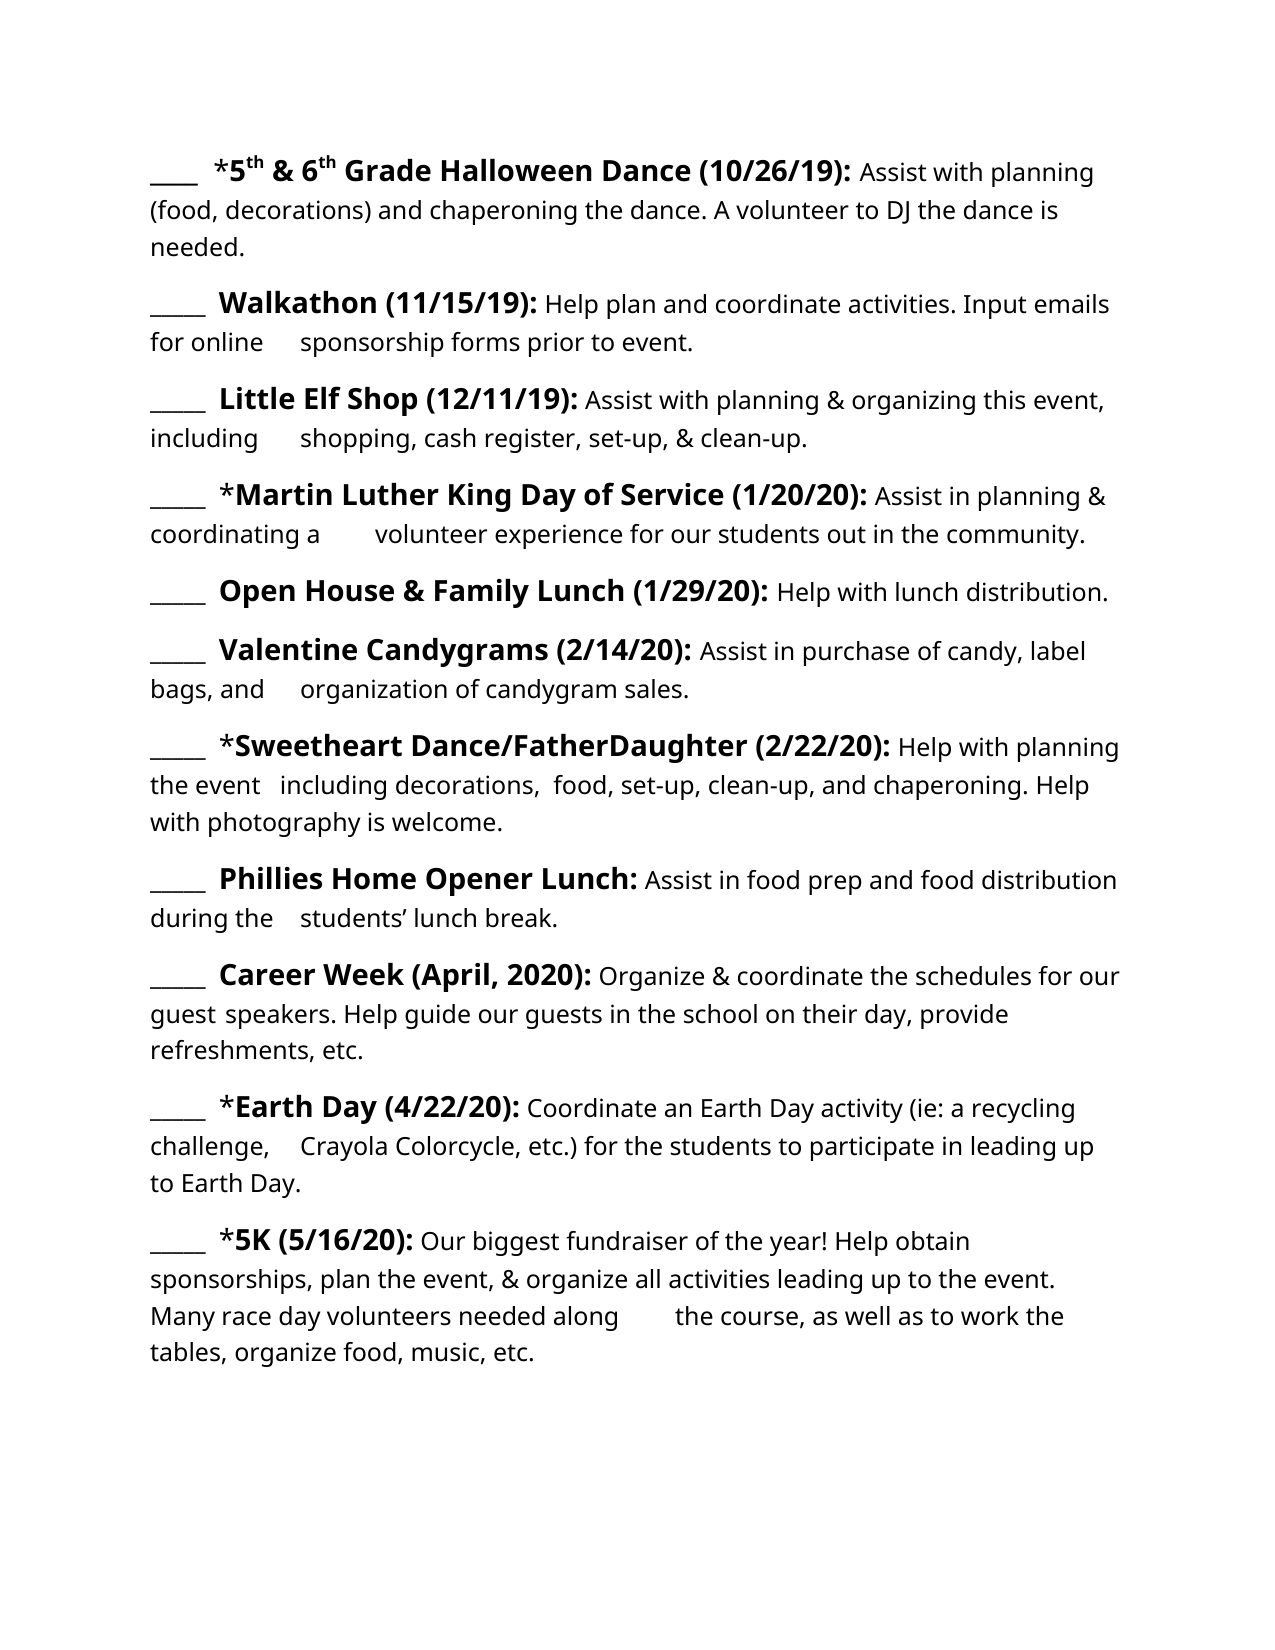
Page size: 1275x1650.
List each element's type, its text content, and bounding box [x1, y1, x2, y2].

text _____ Valentine Candygrams (2/14/20): Assist in purchase of candy, label bags, and organization of candygram sales. [150, 629, 1125, 706]
text _____ Little Elf Shop (12/11/19): Assist with planning & organizing this event, including shopping, cash register, set-up, & clean-up. [150, 378, 1125, 455]
text _____ Career Week (April, 2020): Organize & coordinate the schedules for our guest speakers. Help guide our guests in the school on their day, provide refreshments, etc. [150, 954, 1125, 1067]
text _____ Walkathon (11/15/19): Help plan and coordinate activities. Input emails for online sponsorship forms prior to event. [150, 283, 1125, 359]
text ____ *5th & 6th Grade Halloween Dance (10/26/19): Assist with planning (food, decorations) and chaperoning the dance. A volunteer to DJ the dance is needed. [150, 150, 1125, 263]
text _____ Phillies Home Opener Lunch: Assist in food prep and food distribution during the students’ lunch break. [150, 858, 1125, 934]
text _____ *Sweetheart Dance/FatherDaughter (2/22/20): Help with planning the event including decorations, food, set-up, clean-up, and chaperoning. Help with photography is welcome. [150, 725, 1125, 839]
text _____ *Martin Luther King Day of Service (1/20/20): Assist in planning & coordinating a volunteer experience for our students out in the community. [150, 474, 1125, 551]
text _____ Open House & Family Lunch (1/29/20): Help with lunch distribution. [150, 570, 1125, 610]
text _____ *Earth Day (4/22/20): Coordinate an Earth Day activity (ie: a recycling challenge, Crayola Colorcycle, etc.) for the students to participate in leading up to Earth Day. [150, 1086, 1125, 1200]
text _____ *5K (5/16/20): Our biggest fundraiser of the year! Help obtain sponsorships, plan the event, & organize all activities leading up to the event. Many race day volunteers needed along the course, as well as to work the tables, organize food, music, etc. [150, 1219, 1125, 1369]
